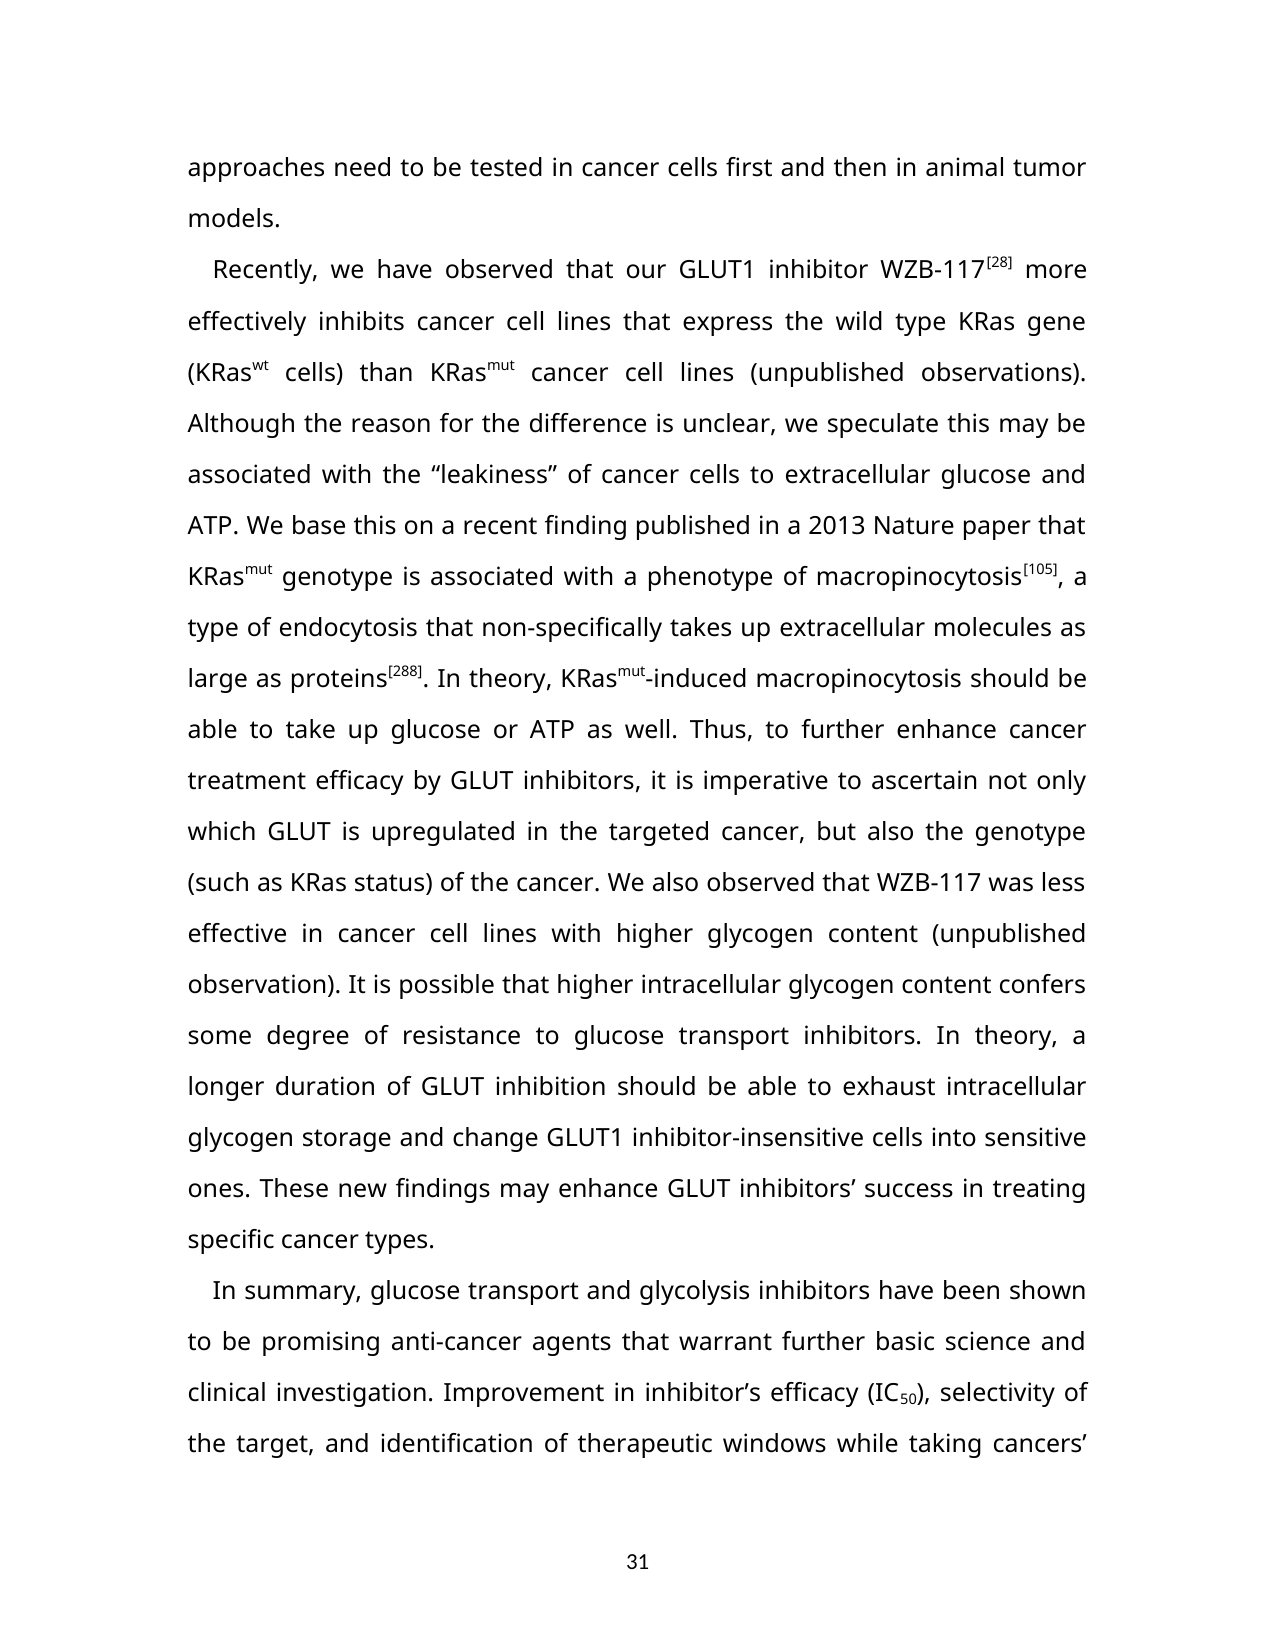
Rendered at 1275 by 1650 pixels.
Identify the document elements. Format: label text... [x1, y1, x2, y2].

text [187, 150, 1087, 235]
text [187, 1273, 1087, 1460]
text Recently, we have observed that our GLUT1 inhibitor WZB-117[28] more effectively inhibits cancer cell lines that express the wild type KRas gene (KRaswt cells) than KRasmut cancer cell lines (unpublished observations). Although the reason for the difference is unclear, we speculate this may be associated with the “leakiness” of cancer cells to extracellular glucose and ATP. We base this on a recent finding published in a 2013 Nature paper that KRasmut genotype is associated with a phenotype of macropinocytosis[105], a type of endocytosis that non-specifically takes up extracellular molecules as large as proteins[288]. In theory, KRasmut-induced macropinocytosis should be able to take up glucose or ATP as well. Thus, to further enhance cancer treatment efficacy by GLUT inhibitors, it is imperative to ascertain not only which GLUT is upregulated in the targeted cancer, but also the genotype (such as KRas status) of the cancer. We also observed that WZB-117 was less effective in cancer cell lines with higher glycogen content (unpublished observation). It is possible that higher intracellular glycogen content confers some degree of resistance to glucose transport inhibitors. In theory, a longer duration of GLUT inhibition should be able to exhaust intracellular glycogen storage and change GLUT1 inhibitor-insensitive cells into sensitive ones. These new findings may enhance GLUT inhibitors’ success in treating specific cancer types. [187, 252, 1087, 1256]
